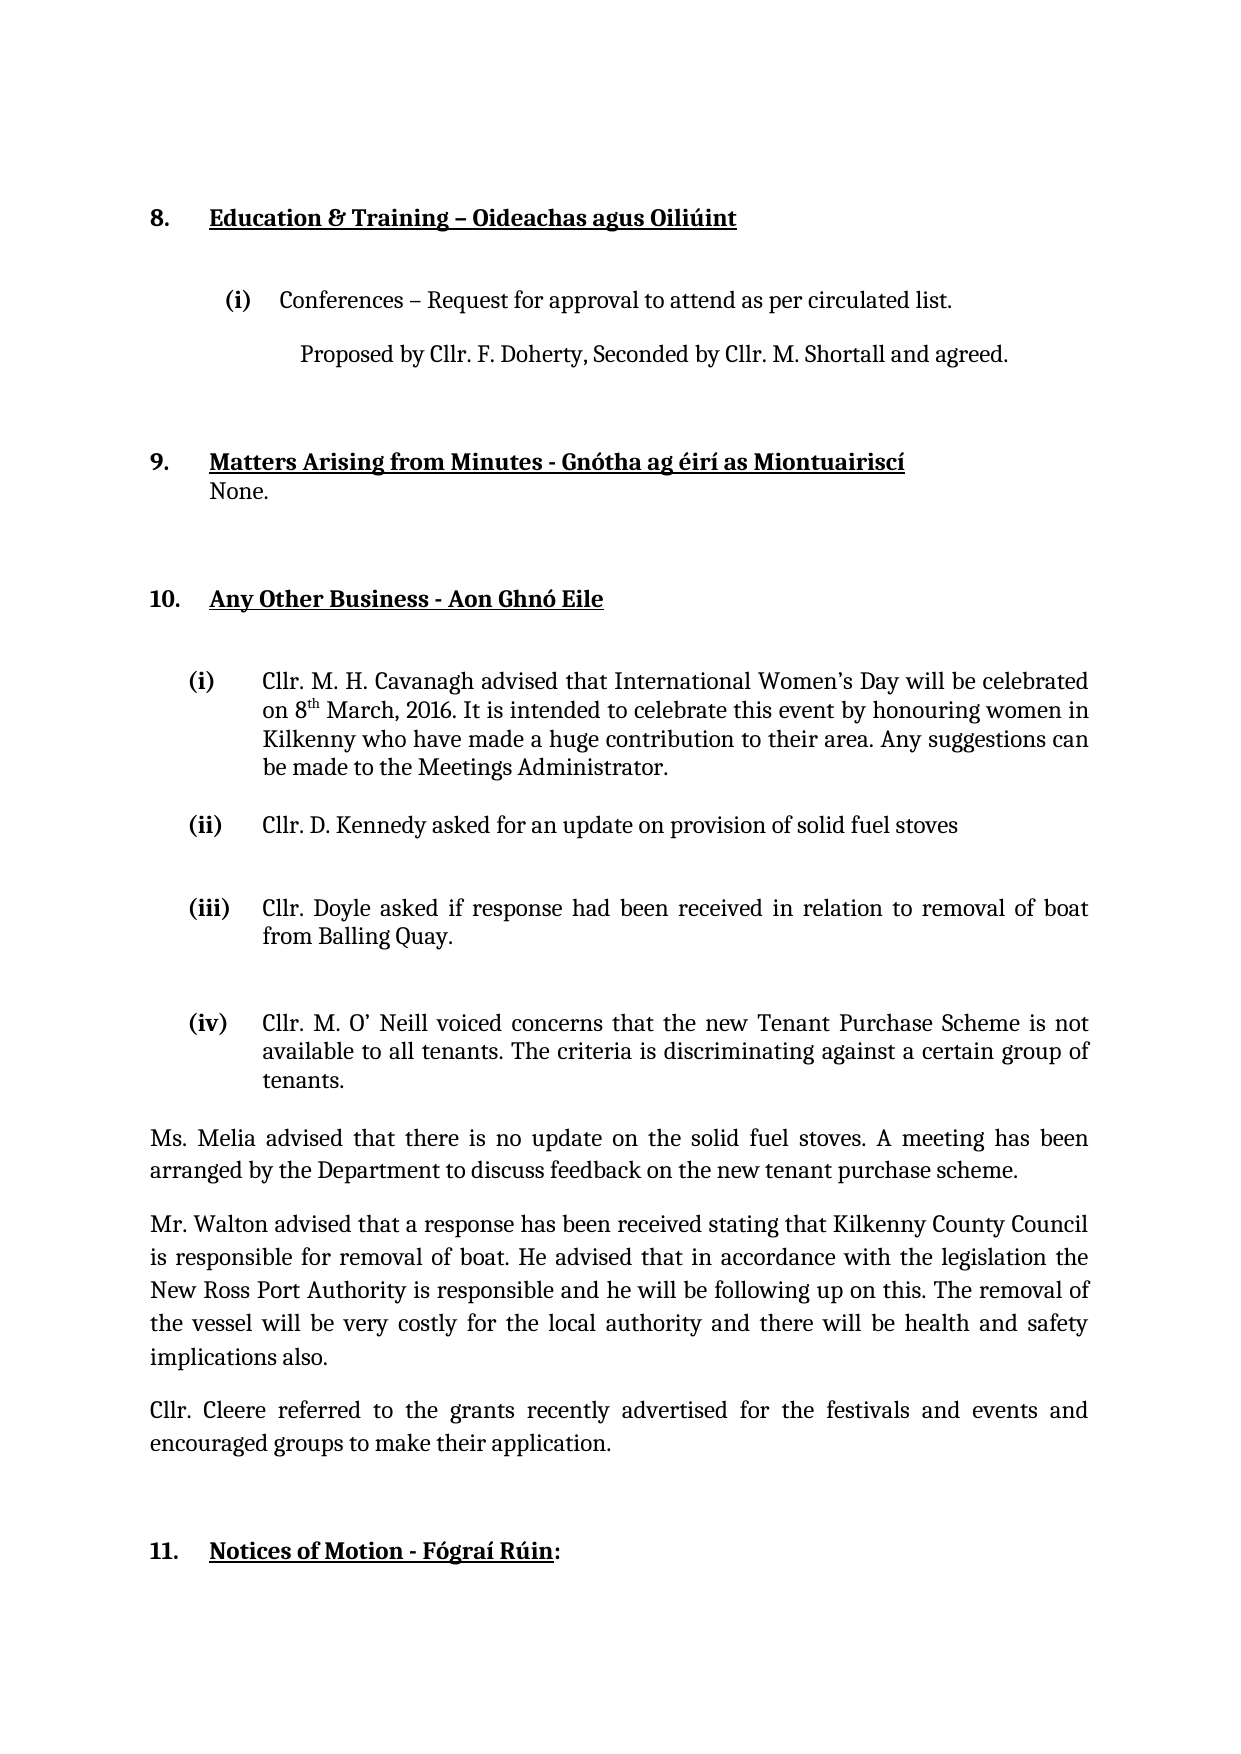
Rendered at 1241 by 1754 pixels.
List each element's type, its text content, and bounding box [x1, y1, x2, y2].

list Any Other Business - Aon Ghnó Eile [150, 584, 1090, 613]
text (i) Conferences – Request for approval to attend as per circulated list. [209, 286, 1090, 315]
list Notices of Motion - Fógraí Rúin: [150, 1537, 1090, 1566]
list Cllr. Doyle asked if response had been received in relation to removal of boat from Balling Quay. [187, 893, 1090, 951]
text Proposed by Cllr. F. Doherty, Seconded by Cllr. M. Shortall and agreed. [225, 340, 1090, 369]
list Cllr. M. H. Cavanagh advised that International Women’s Day will be celebrated on 8th March, 2016. It is intended to celebrate this event by honouring women in Kilkenny who have made a huge contribution to their area. Any suggestions can be made to the Meetings Administrator. [187, 667, 1090, 782]
text Mr. Walton advised that a response has been received stating that Kilkenny County Council is responsible for removal of boat. He advised that in accordance with the legislation the New Ross Port Authority is responsible and he will be following up on this. The removal of the vessel will be very costly for the local authority and there will be health and safety implications also. [150, 1210, 1090, 1371]
list Cllr. M. O’ Neill voiced concerns that the new Tenant Purchase Scheme is not available to all tenants. The criteria is discriminating against a certain group of tenants. [187, 1008, 1090, 1095]
text None. [150, 477, 1090, 506]
list Cllr. D. Kennedy asked for an update on provision of solid fuel stoves [187, 811, 1090, 839]
text Ms. Melia advised that there is no update on the solid fuel stoves. A meeting has been arranged by the Department to discuss feedback on the new tenant purchase scheme. [150, 1123, 1090, 1185]
text Cllr. Cleere referred to the grants recently advertised for the festivals and events and encouraged groups to make their application. [150, 1396, 1090, 1458]
list Education & Training – Oideachas agus Oiliúint [150, 204, 1090, 233]
list Matters Arising from Minutes - Gnótha ag éirí as Miontuairiscí [150, 448, 1090, 477]
